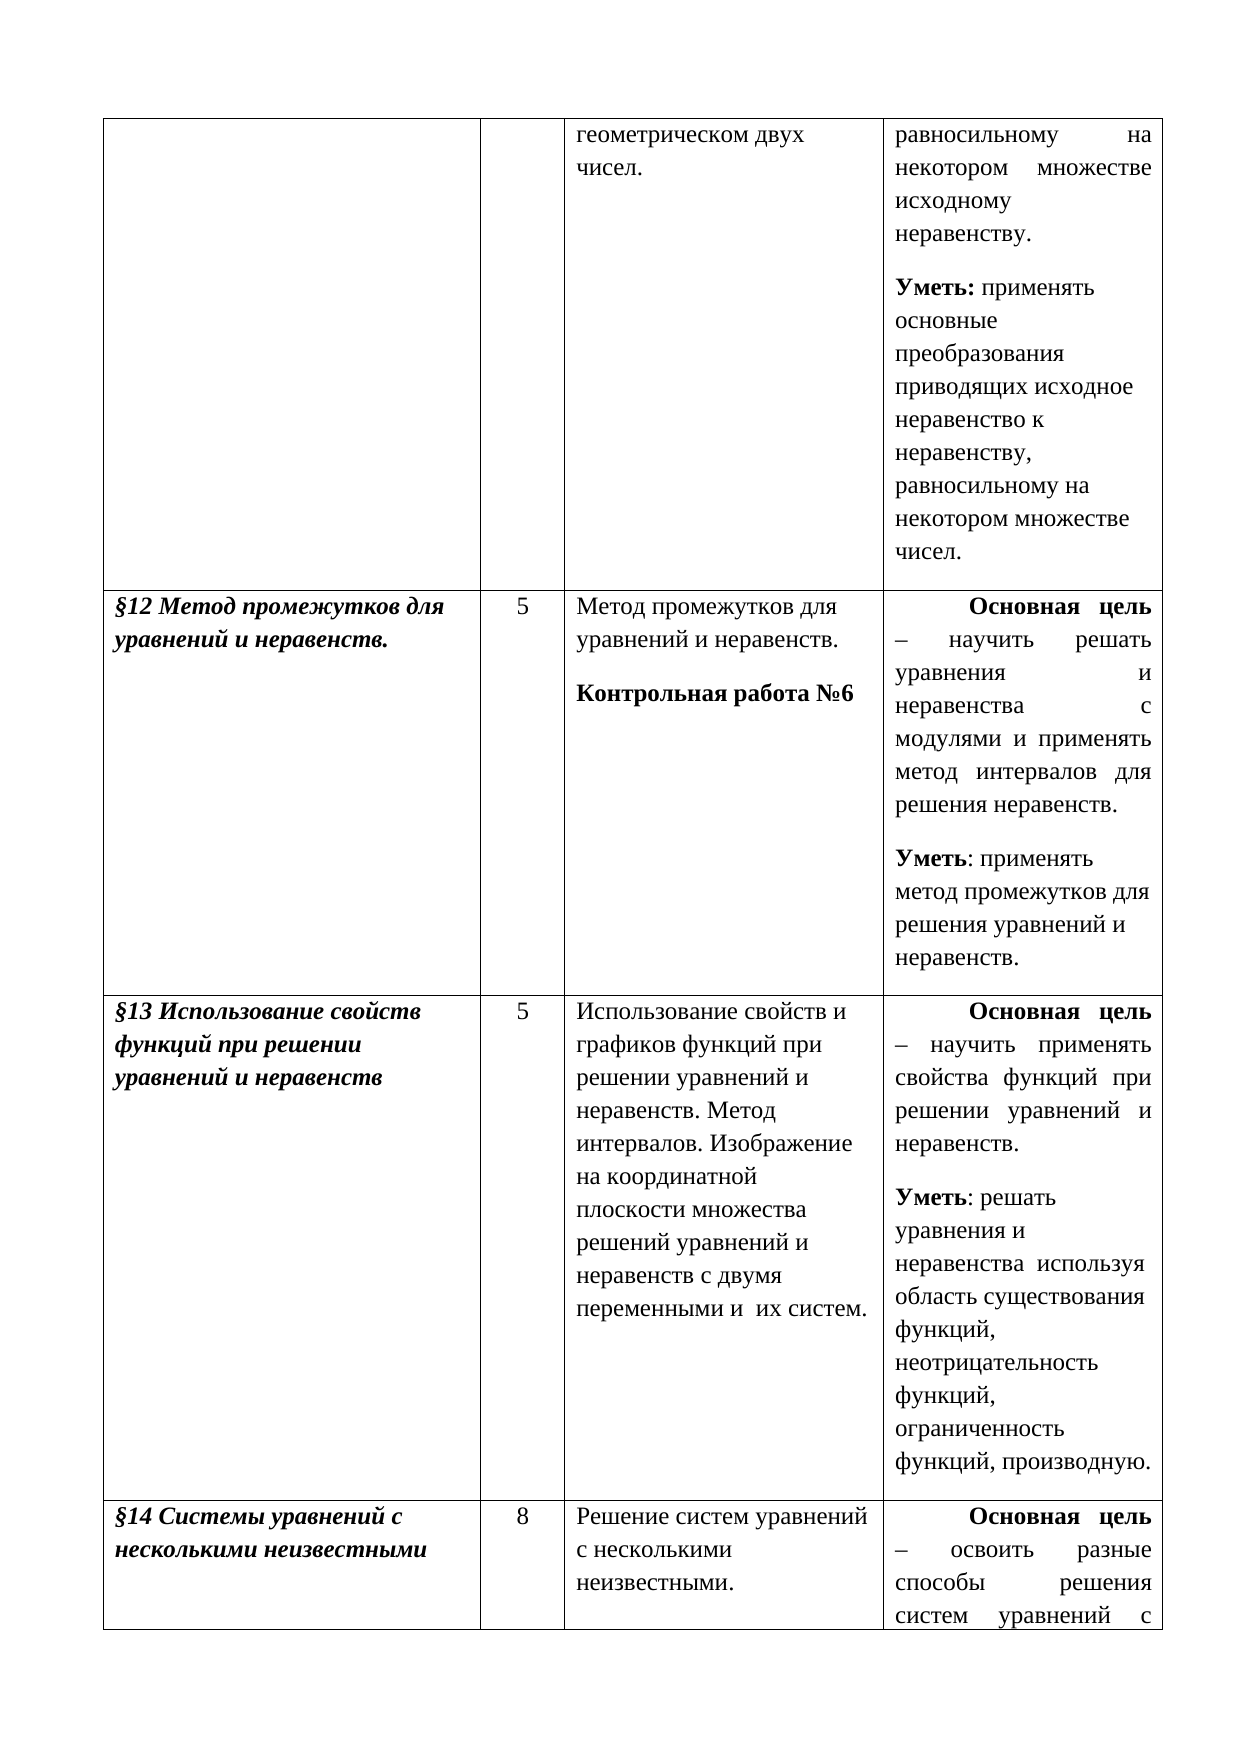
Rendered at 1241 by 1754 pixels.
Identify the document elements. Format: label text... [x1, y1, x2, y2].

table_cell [565, 119, 883, 590]
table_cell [565, 1501, 883, 1629]
table_cell Основная цель – научить решать уравнения и неравенства с модулями и применять метод интервалов для решения неравенств. Уметь: применять метод промежутков для решения уравнений и неравенств. [884, 591, 1162, 995]
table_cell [884, 119, 1162, 590]
table_cell Использование свойств и графиков функций при решении уравнений и неравенств. Метод интервалов. Изображение на координатной плоскости множества решений уравнений и неравенств с двумя переменными и их систем. [565, 996, 883, 1500]
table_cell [884, 1501, 1162, 1629]
table_cell Метод промежутков для уравнений и неравенств. Контрольная работа №6 [565, 591, 883, 995]
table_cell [104, 1501, 480, 1629]
table_cell §13 Использование свойств функций при решении уравнений и неравенств [104, 996, 480, 1500]
table_cell 8 [481, 1501, 564, 1629]
table_cell Основная цель – научить применять свойства функций при решении уравнений и неравенств. Уметь: решать уравнения и неравенства используя область существования функций, неотрицательность функций, ограниченность функций, производную. [884, 996, 1162, 1500]
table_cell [104, 119, 480, 590]
table_cell 5 [481, 591, 564, 995]
table_cell 5 [481, 996, 564, 1500]
table_cell §12 Метод промежутков для уравнений и неравенств. [104, 591, 480, 995]
table_cell 7 [481, 119, 564, 590]
